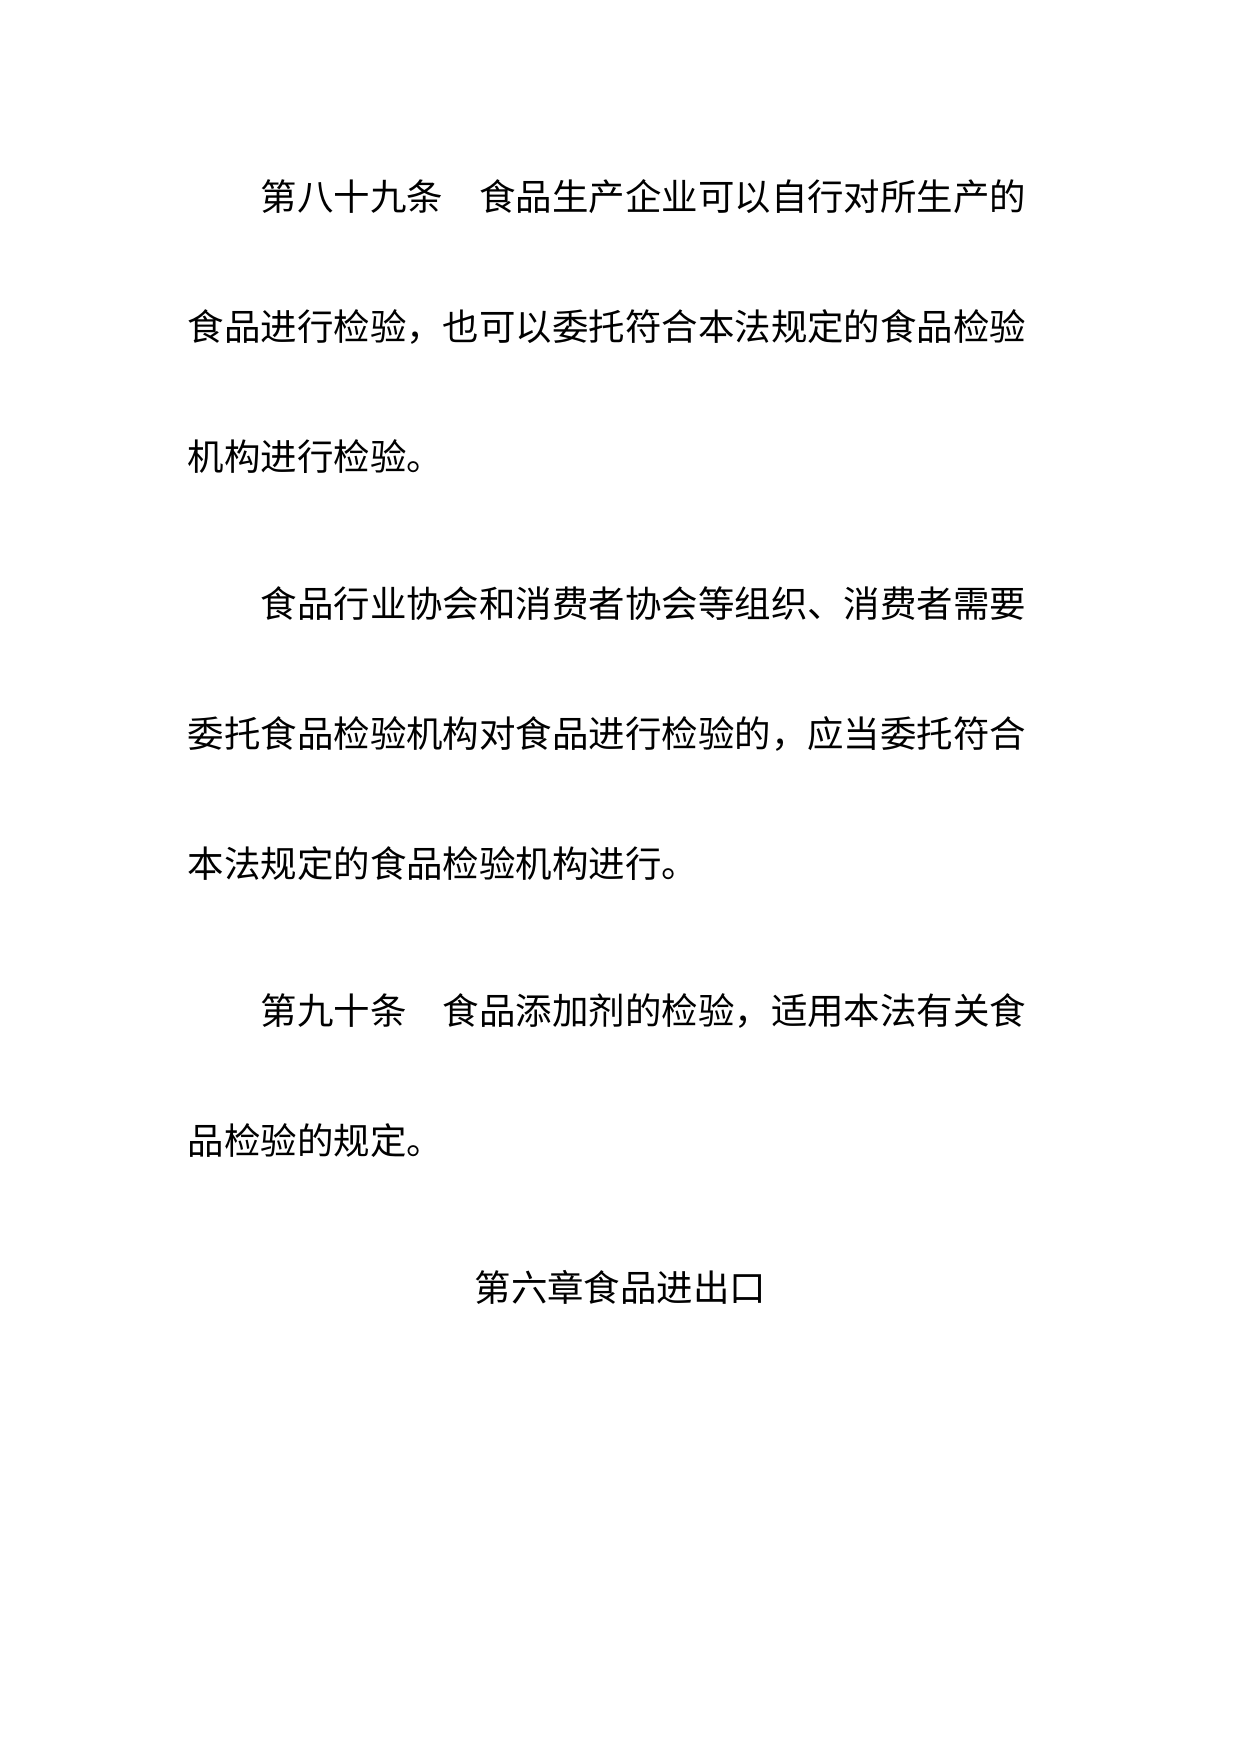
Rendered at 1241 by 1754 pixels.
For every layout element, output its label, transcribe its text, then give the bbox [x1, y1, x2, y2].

text 第九十条 食品添加剂的检验，适用本法有关食品检验的规定。 [187, 976, 1053, 1171]
text 第六章食品进出口 [187, 1253, 1053, 1318]
text 食品行业协会和消费者协会等组织、消费者需要委托食品检验机构对食品进行检验的，应当委托符合本法规定的食品检验机构进行。 [187, 569, 1053, 894]
text 第八十九条 食品生产企业可以自行对所生产的食品进行检验，也可以委托符合本法规定的食品检验机构进行检验。 [187, 162, 1053, 487]
